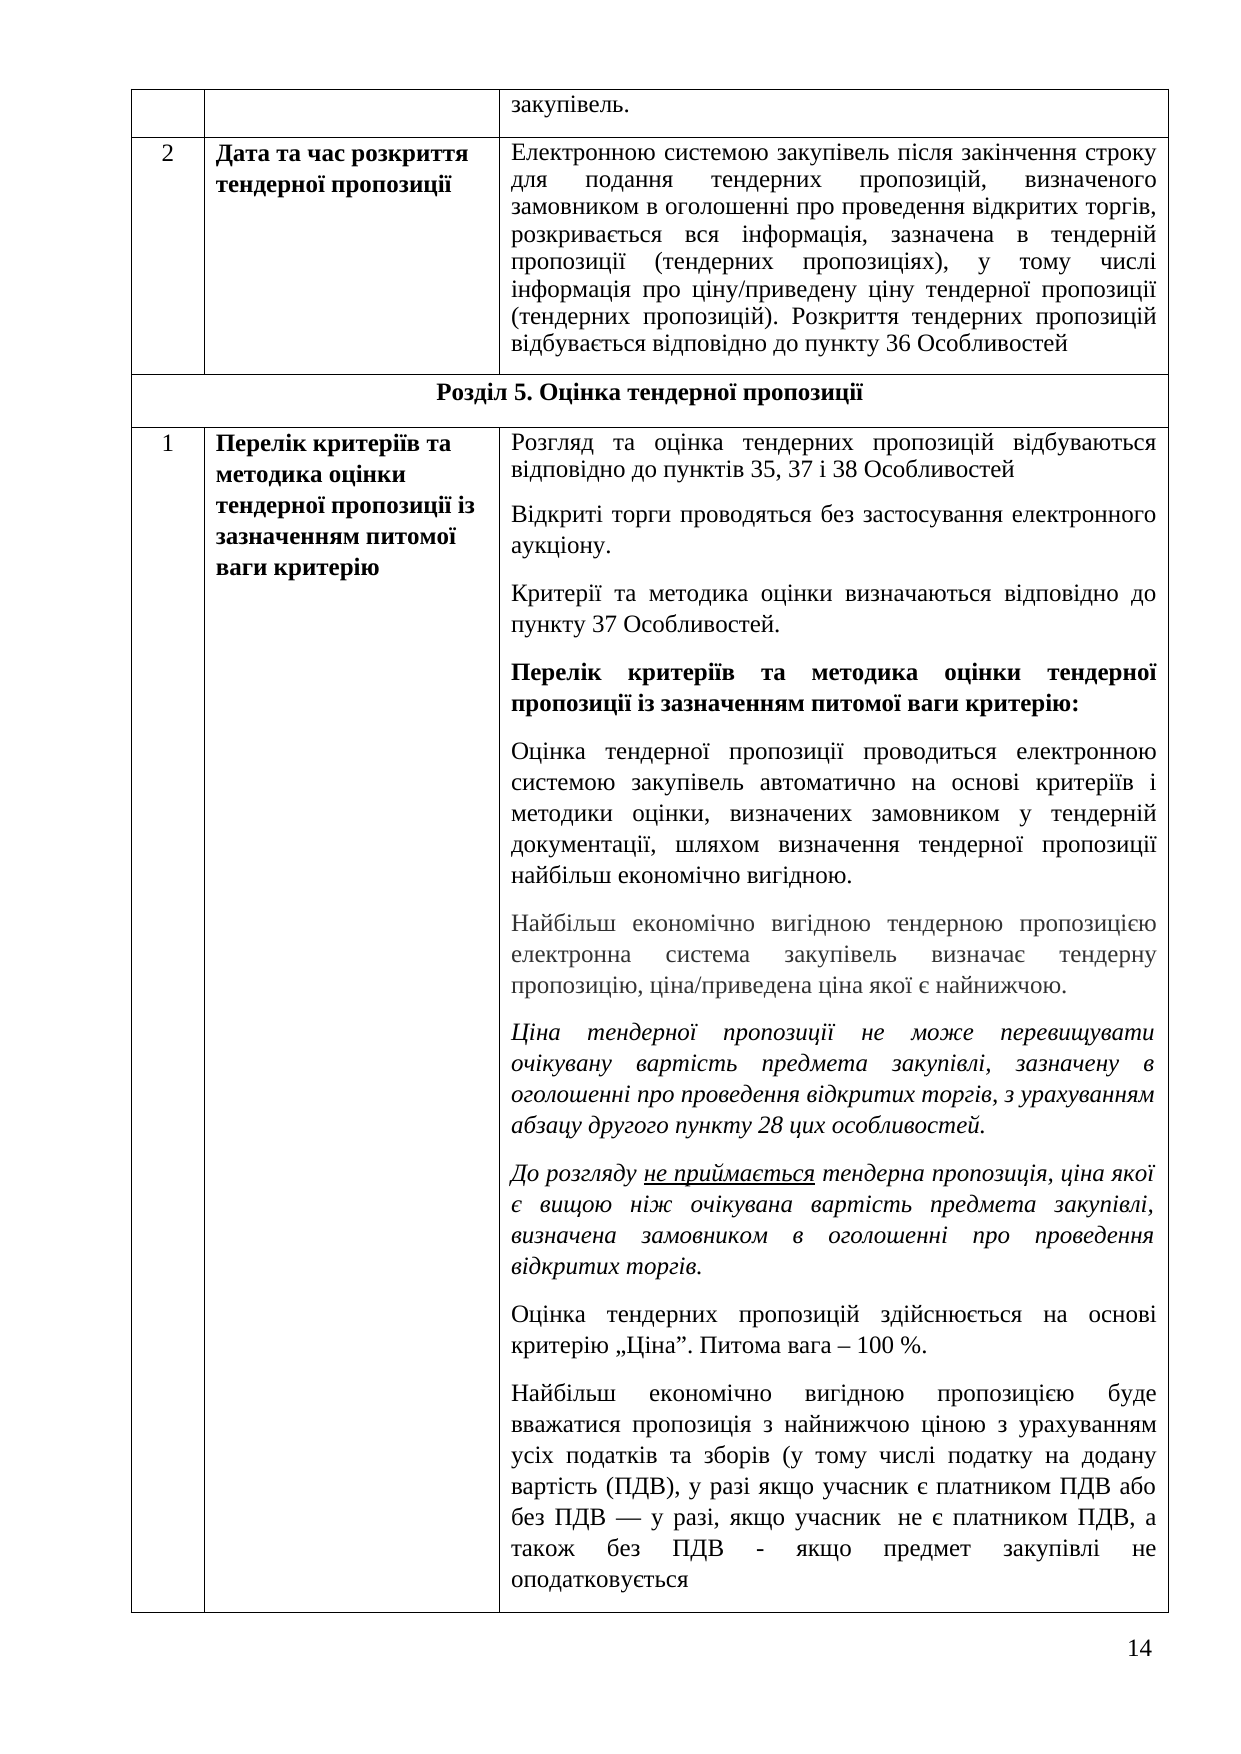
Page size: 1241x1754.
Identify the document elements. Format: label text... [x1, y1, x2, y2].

table_cell Дата та час розкриття тендерної пропозиції [205, 138, 499, 374]
table_cell 2 [132, 138, 204, 374]
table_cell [500, 428, 1168, 1612]
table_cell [205, 428, 499, 1612]
table_cell 1 [132, 428, 204, 1612]
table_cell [500, 90, 1168, 137]
table_cell Електронною системою закупівель після закінчення строку для подання тендерних пропозицій, визначеного замовником в оголошенні про проведення відкритих торгів, розкривається вся інформація, зазначена в тендерній пропозиції (тендерних пропозиціях), у тому числі інформація про ціну/приведену ціну тендерної пропозиції (тендерних пропозицій). Розкриття тендерних пропозицій відбувається відповідно до пункту 36 Особливостей [500, 138, 1168, 374]
table_cell Розділ 5. Оцінка тендерної пропозиції [132, 375, 1168, 427]
table_cell 1 [132, 90, 204, 137]
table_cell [205, 90, 499, 137]
